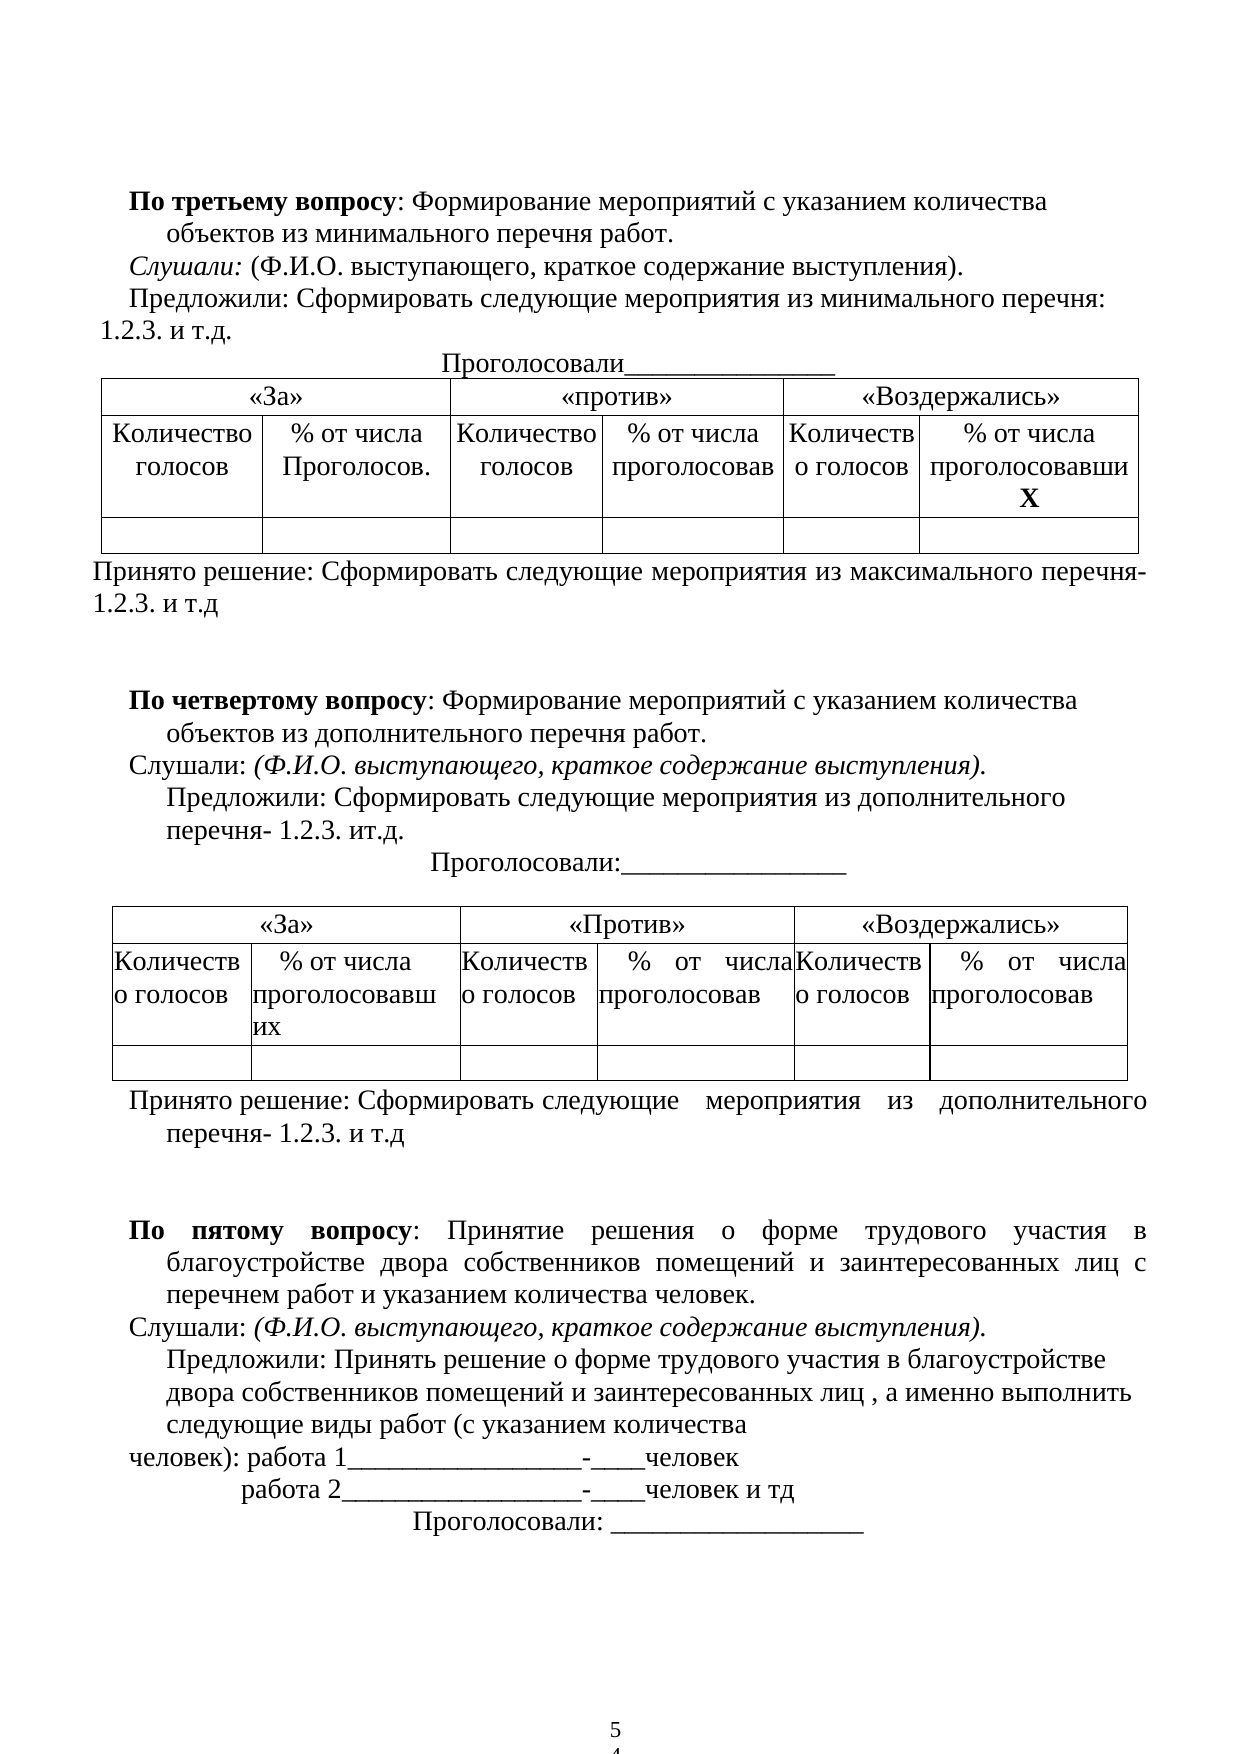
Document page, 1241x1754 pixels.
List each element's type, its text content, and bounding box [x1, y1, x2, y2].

table_cell [113, 1046, 251, 1080]
table_cell Количеств о голосов [784, 416, 919, 517]
table_cell [461, 1046, 597, 1080]
text Проголосовали_______________ [129, 346, 1148, 378]
table_cell [931, 1046, 1127, 1080]
text По пятому вопросу: Принятие решения о форме трудового участия в благоустройстве двора собственников помещений и заинтересованных лиц с перечнем работ и указанием количества человек. [129, 1213, 1148, 1310]
text По третьему вопросу: Формирование мероприятий с указанием количества объектов из минимального перечня работ. [129, 184, 1148, 249]
table_cell [795, 1046, 929, 1080]
text Слушали: (Ф.И.О. выступающего, краткое содержание выступления). Предложили: Сформировать следующие мероприятия из дополнительного перечня- 1.2.3. ит.д. [129, 748, 1148, 845]
table_header «За» [102, 379, 450, 415]
text Проголосовали: __________________ [129, 1504, 1148, 1537]
text работа 2 - человек и тд [129, 1472, 1148, 1504]
table_cell Количеств о голосов [461, 944, 597, 1045]
table_header «Против» [461, 907, 794, 943]
table_cell Количество голосов [451, 416, 602, 517]
text Принято решение: Сформировать следующие мероприятия из дополнительного перечня- 1.2.3. и т.д [129, 1083, 1148, 1148]
table_cell [102, 518, 262, 553]
text По четвертому вопросу: Формирование мероприятий с указанием количества объектов из дополнительного перечня работ. [129, 683, 1148, 748]
text человек): работа 1 - человек [129, 1439, 1148, 1472]
table_cell [603, 518, 783, 553]
table_header «против» [451, 379, 783, 415]
table_header «Воздержались» [795, 907, 1127, 943]
table_cell Количеств о голосов [113, 944, 251, 1045]
text Принято решение: Сформировать следующие мероприятия из максимального перечня- 1.2.3. и т.д [92, 554, 1148, 618]
table_cell [252, 1046, 460, 1080]
text Слушали: (Ф.И.О. выступающего, краткое содержание выступления). Предложили: Принять решение о форме трудового участия в благоустройстве двора собственников помещений и заинтересованных лиц , а именно выполнить следующие виды работ (с указанием количества [129, 1310, 1148, 1439]
table_cell [920, 518, 1138, 553]
table_cell [263, 518, 450, 553]
text Предложили: Сформировать следующие мероприятия из минимального перечня: [129, 281, 1148, 313]
table_cell [784, 518, 919, 553]
table_cell Количеств о голосов [795, 944, 929, 1045]
text 1.2.3. и т.д. [92, 313, 1148, 346]
text Слушали: (Ф.И.О. выступающего, краткое содержание выступления). [243, 249, 1148, 281]
table_header «За» [113, 907, 460, 943]
table_header «Воздержались» [784, 379, 1138, 415]
table_cell [598, 1046, 794, 1080]
table_cell % от числа проголосовавш их [252, 944, 460, 1045]
table_cell % от числа проголосовав [598, 944, 794, 1045]
table_cell [451, 518, 602, 553]
text Проголосовали:________________ [129, 845, 1148, 878]
table_cell % от числа проголосовав [603, 416, 783, 517]
table_cell % от числа проголосовавши X [920, 416, 1138, 517]
table_cell Количество голосов [102, 416, 262, 517]
table_cell % от числа Проголосов. [263, 416, 450, 517]
table_cell % от числа проголосовав [931, 944, 1127, 1045]
